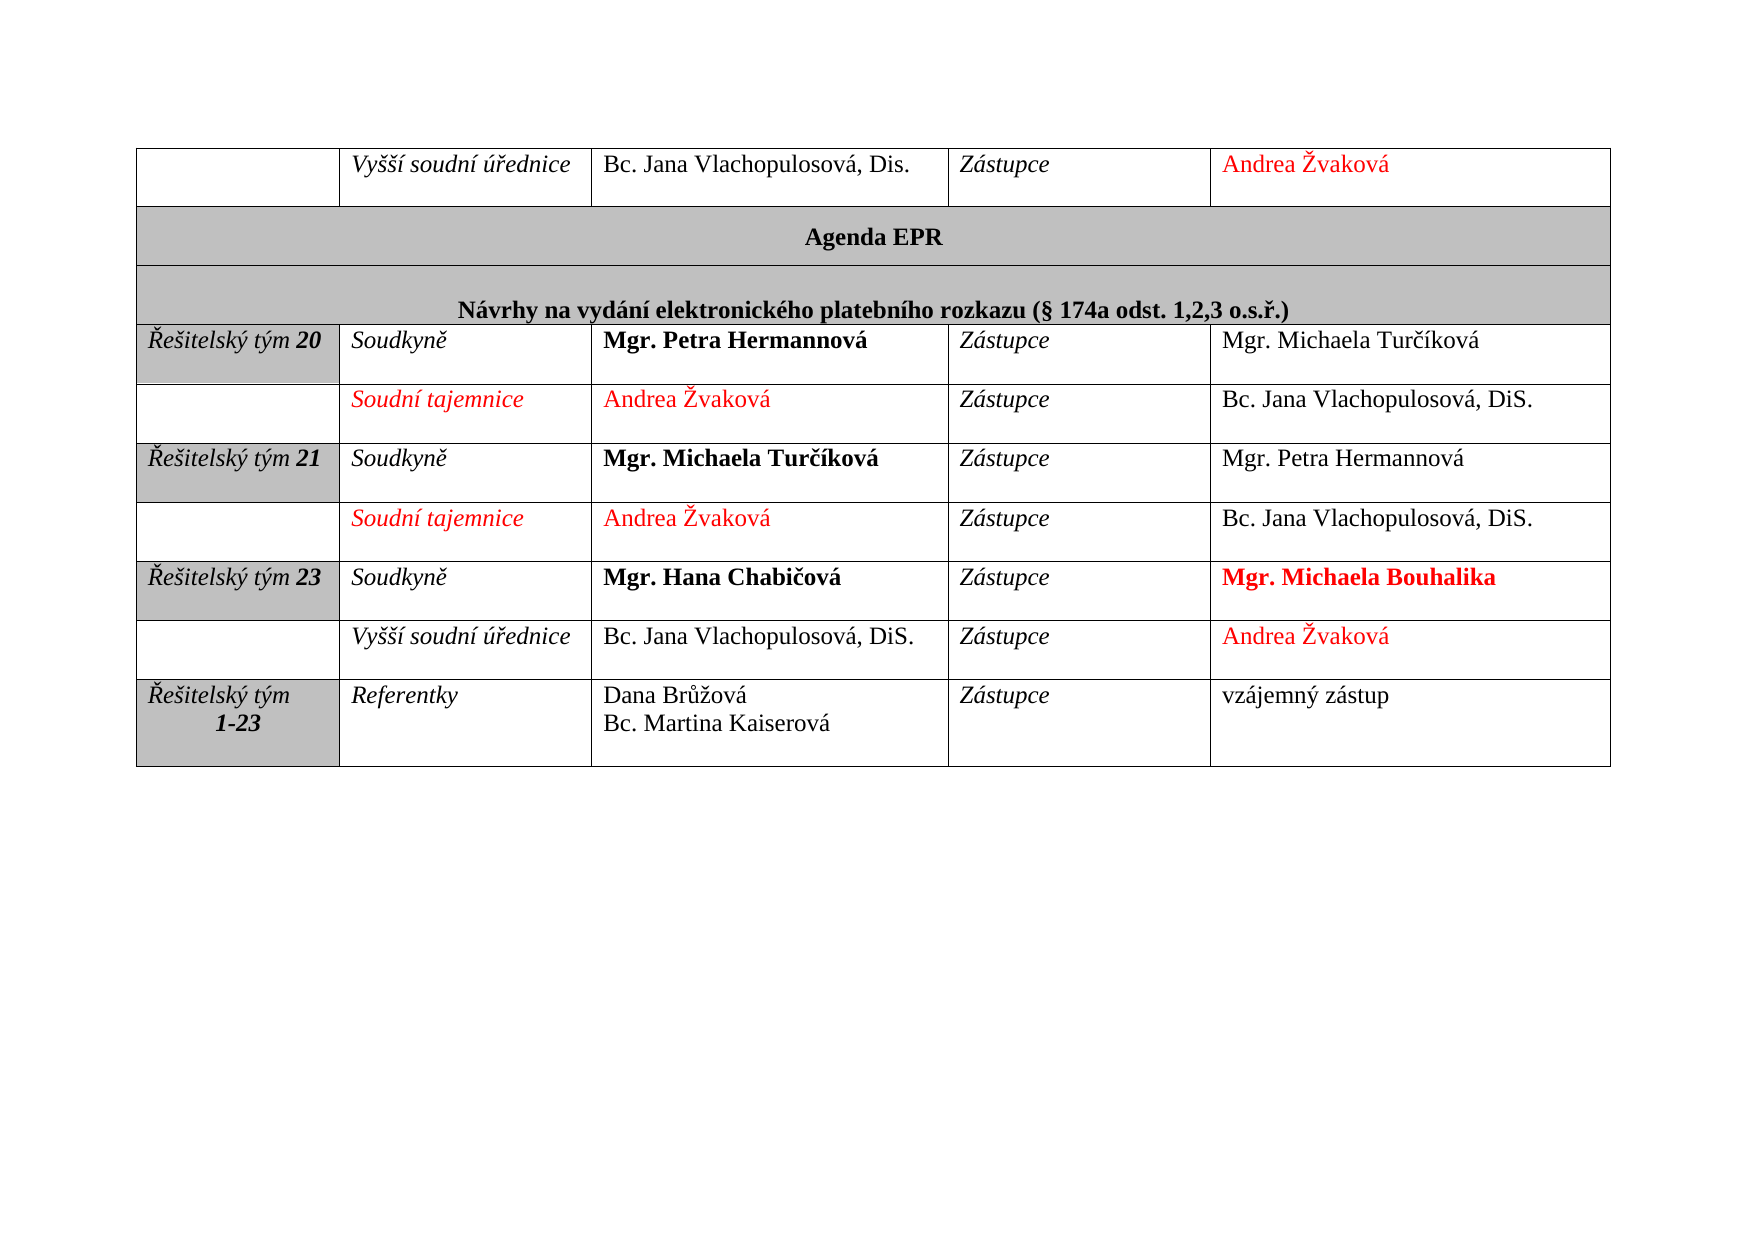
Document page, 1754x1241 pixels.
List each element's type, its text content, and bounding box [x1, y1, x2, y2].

table_cell Bc. Jana Vlachopulosová, Dis. [592, 149, 948, 206]
table_cell Andrea Žvaková [592, 503, 948, 561]
table_cell Soudkyně [340, 325, 591, 383]
table_cell Zástupce [949, 562, 1210, 620]
table_cell Mgr. Petra Hermannová [592, 325, 948, 383]
table_cell Zástupce [949, 621, 1210, 679]
table_cell Bc. Jana Vlachopulosová, DiS. [1211, 503, 1610, 561]
table_cell Návrhy na vydání elektronického platebního rozkazu (§ 174a odst. 1,2,3 o.s.ř.) [137, 266, 1610, 324]
table_cell Andrea Žvaková [1211, 149, 1610, 206]
table_cell Mgr. Hana Chabičová [592, 562, 948, 620]
table_cell Vyšší soudní úřednice [340, 149, 591, 206]
table_cell Zástupce [949, 503, 1210, 561]
table_cell Mgr. Michaela Bouhalika [1211, 562, 1610, 620]
table_cell Řešitelský tým 1-23 [137, 680, 339, 766]
table_cell Zástupce [949, 385, 1210, 442]
table_cell [137, 385, 339, 442]
table_cell Soudkyně [340, 562, 591, 620]
table_cell Zástupce [949, 325, 1210, 383]
table_cell Mgr. Michaela Turčíková [1211, 325, 1610, 383]
table_cell Zástupce [949, 680, 1210, 766]
table_cell [137, 621, 339, 679]
table_cell Dana Brůžová Bc. Martina Kaiserová [592, 680, 948, 766]
table_cell Mgr. Michaela Turčíková [592, 444, 948, 502]
table_cell [137, 503, 339, 561]
table_cell Andrea Žvaková [1211, 621, 1610, 679]
table_cell Soudní tajemnice [340, 385, 591, 442]
table_cell Zástupce [949, 444, 1210, 502]
table_cell vzájemný zástup [1211, 680, 1610, 766]
table_cell Řešitelský tým 20 [137, 325, 339, 383]
table_cell Vyšší soudní úřednice [340, 621, 591, 679]
table_cell Referentky [340, 680, 591, 766]
table_cell Mgr. Petra Hermannová [1211, 444, 1610, 502]
table_cell Agenda EPR [137, 207, 1610, 265]
table_cell Zástupce [949, 149, 1210, 206]
table_cell Soudkyně [340, 444, 591, 502]
table_cell Bc. Jana Vlachopulosová, DiS. [1211, 385, 1610, 442]
table_cell Řešitelský tým 21 [137, 444, 339, 502]
table_cell Soudní tajemnice [340, 503, 591, 561]
table_cell Andrea Žvaková [592, 385, 948, 442]
table_cell [137, 149, 339, 206]
table_cell Bc. Jana Vlachopulosová, DiS. [592, 621, 948, 679]
table_cell Řešitelský tým 23 [137, 562, 339, 620]
